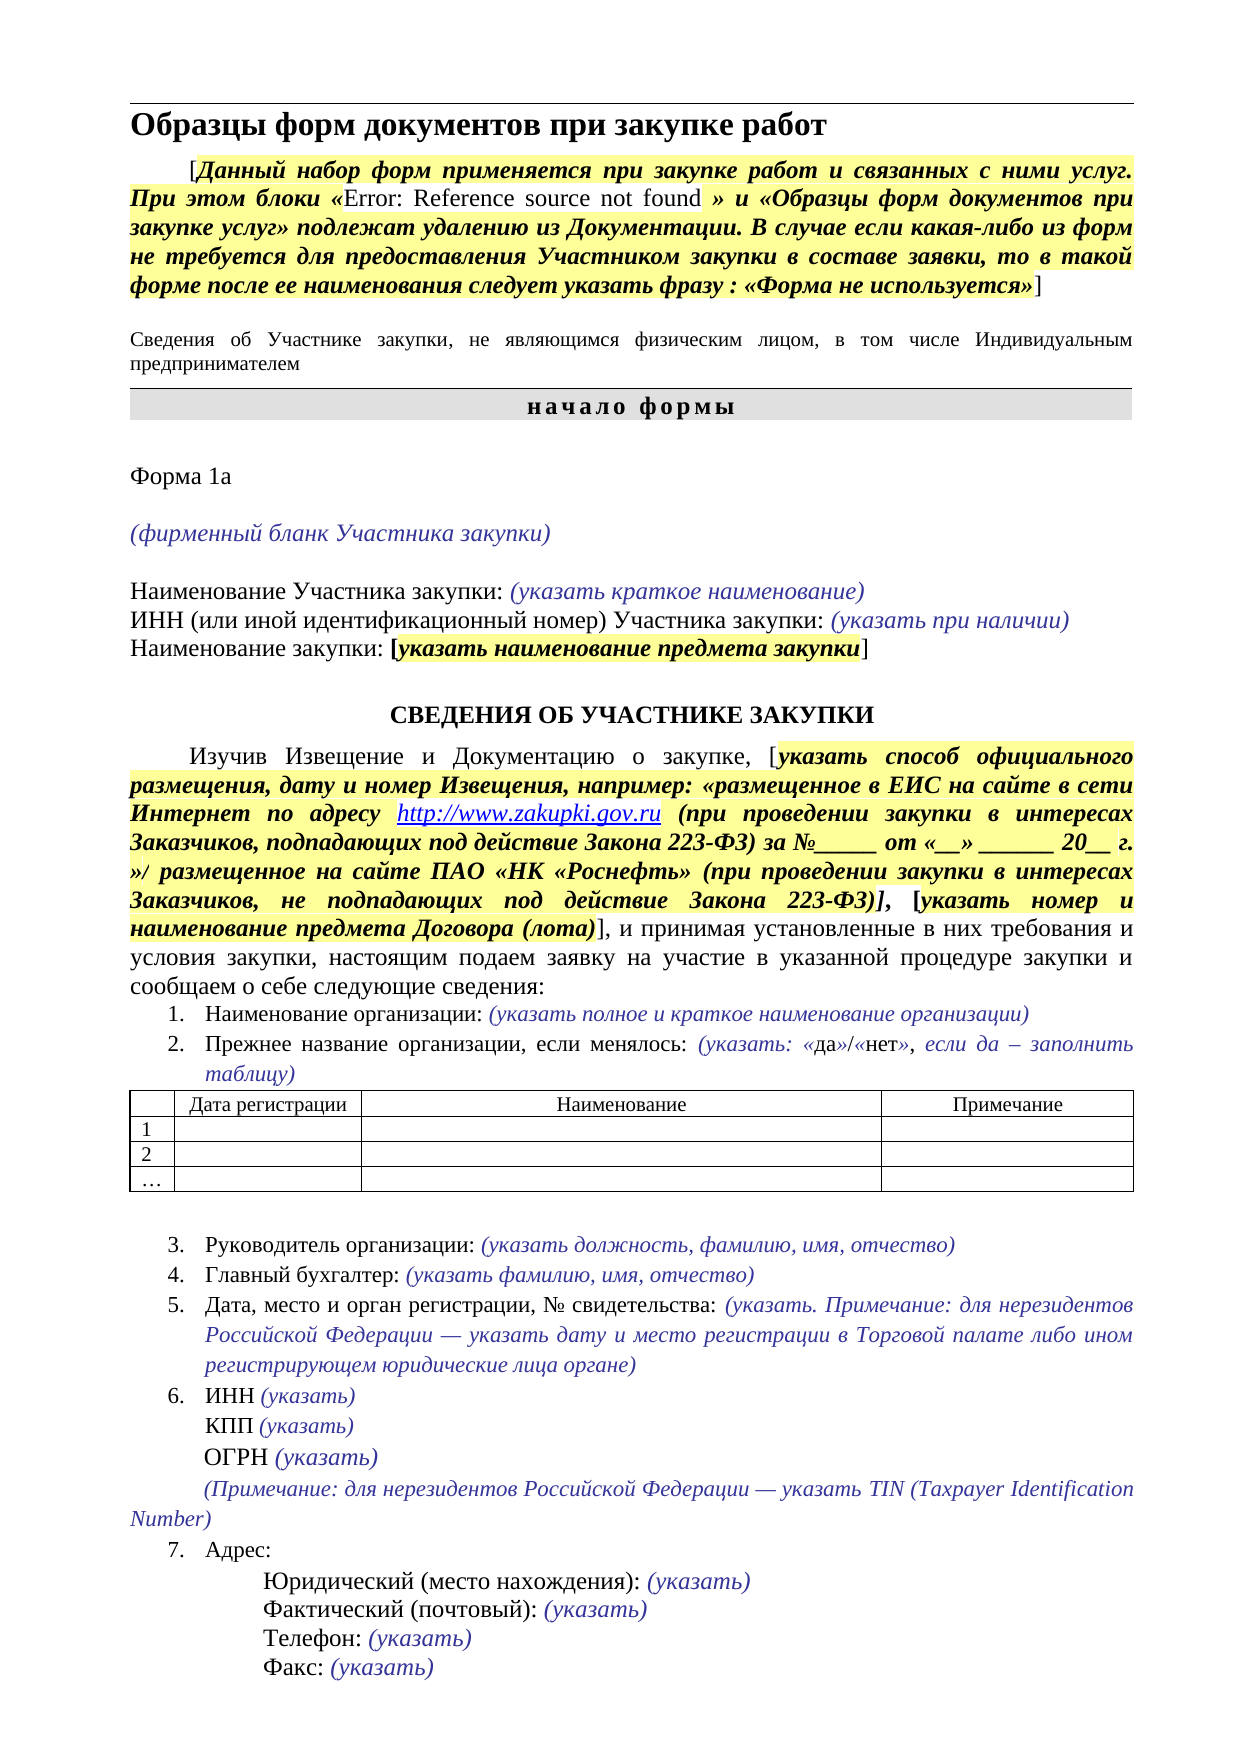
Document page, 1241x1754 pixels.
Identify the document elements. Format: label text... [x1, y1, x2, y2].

table_cell [362, 1117, 881, 1141]
text (Примечание: для нерезидентов Российской Федерации — указать TIN (Taxpayer Identification Number) [130, 1475, 1134, 1532]
text ОГРН (указать) [130, 1442, 1134, 1471]
table_cell [175, 1142, 361, 1166]
text Наименование Участника закупки: (указать краткое наименование) [130, 576, 1134, 605]
list Дата, место и орган регистрации, № свидетельства: (указать. Примечание: для нерезидентов Российской Федерации — указать дату и место регистрации в Торговой палате либо ином регистрирующем юридические лица органе) [167, 1291, 1134, 1378]
text Телефон: (указать) [204, 1623, 1134, 1652]
table_header Дата регистрации [175, 1091, 361, 1116]
text Наименование закупки: [указать наименование предмета закупки] [130, 633, 1134, 662]
text Факс: (указать) [204, 1652, 1134, 1681]
table_cell … [131, 1167, 174, 1191]
text (фирменный бланк Участника закупки) [130, 518, 1134, 547]
list Прежнее название организации, если менялось: (указать: «да»/«нет», если да – заполнить таблицу) [167, 1030, 1134, 1087]
table_cell [882, 1167, 1133, 1191]
table_cell [175, 1117, 361, 1141]
list Адрес: [167, 1536, 1134, 1562]
table_cell 2 [131, 1142, 174, 1166]
text Фактический (почтовый): (указать) [204, 1594, 1134, 1623]
text начало формы [130, 389, 1132, 420]
list Руководитель организации: (указать должность, фамилию, имя, отчество) [167, 1231, 1134, 1257]
table_header Наименование [362, 1091, 881, 1116]
text Изучив Извещение и Документацию о закупке, [указать способ официального размещения, дату и номер Извещения, например: «размещенное в ЕИС на сайте в сети Интернет по адресу http://www.zakupki.gov.ru (при проведении закупки в интересах Заказчиков, подпадающих под действие Закона 223-ФЗ) за №_____ от «__» ______ 20__ г. »/ размещенное на сайте ПАО «НК «Роснефть» (при проведении закупки в интересах Заказчиков, не подпадающих под действие Закона 223-ФЗ)], [указать номер и наименование предмета Договора (лота)], и принимая установленные в них требования и условия закупки, настоящим подаем заявку на участие в указанной процедуре закупки и сообщаем о себе следующие сведения: [130, 913, 1134, 1000]
table_cell [882, 1117, 1133, 1141]
table_cell [882, 1142, 1133, 1166]
table_cell [362, 1167, 881, 1191]
text Юридический (место нахождения): (указать) [204, 1566, 1134, 1594]
subtitle Образцы форм документов при закупке работ [130, 104, 1134, 142]
table_header [131, 1091, 174, 1116]
list КПП (указать) [205, 1412, 1134, 1438]
table_cell [362, 1142, 881, 1166]
text ИНН (или иной идентификационный номер) Участника закупки: (указать при наличии) [130, 605, 1134, 633]
text Форма 1а [130, 461, 1134, 490]
text Сведения об Участнике закупки, не являющимся физическим лицом, в том числе Индивидуальным предпринимателем [130, 327, 1134, 375]
table_cell 1 [131, 1117, 174, 1141]
table_cell [175, 1167, 361, 1191]
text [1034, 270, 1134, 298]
list Главный бухгалтер: (указать фамилию, имя, отчество) [167, 1261, 1134, 1287]
list ИНН (указать) [167, 1382, 1134, 1408]
list Наименование организации: (указать полное и краткое наименование организации) [167, 1000, 1134, 1026]
text Сведения об Участнике закупки [130, 700, 1134, 728]
table_header Примечание [882, 1091, 1133, 1116]
